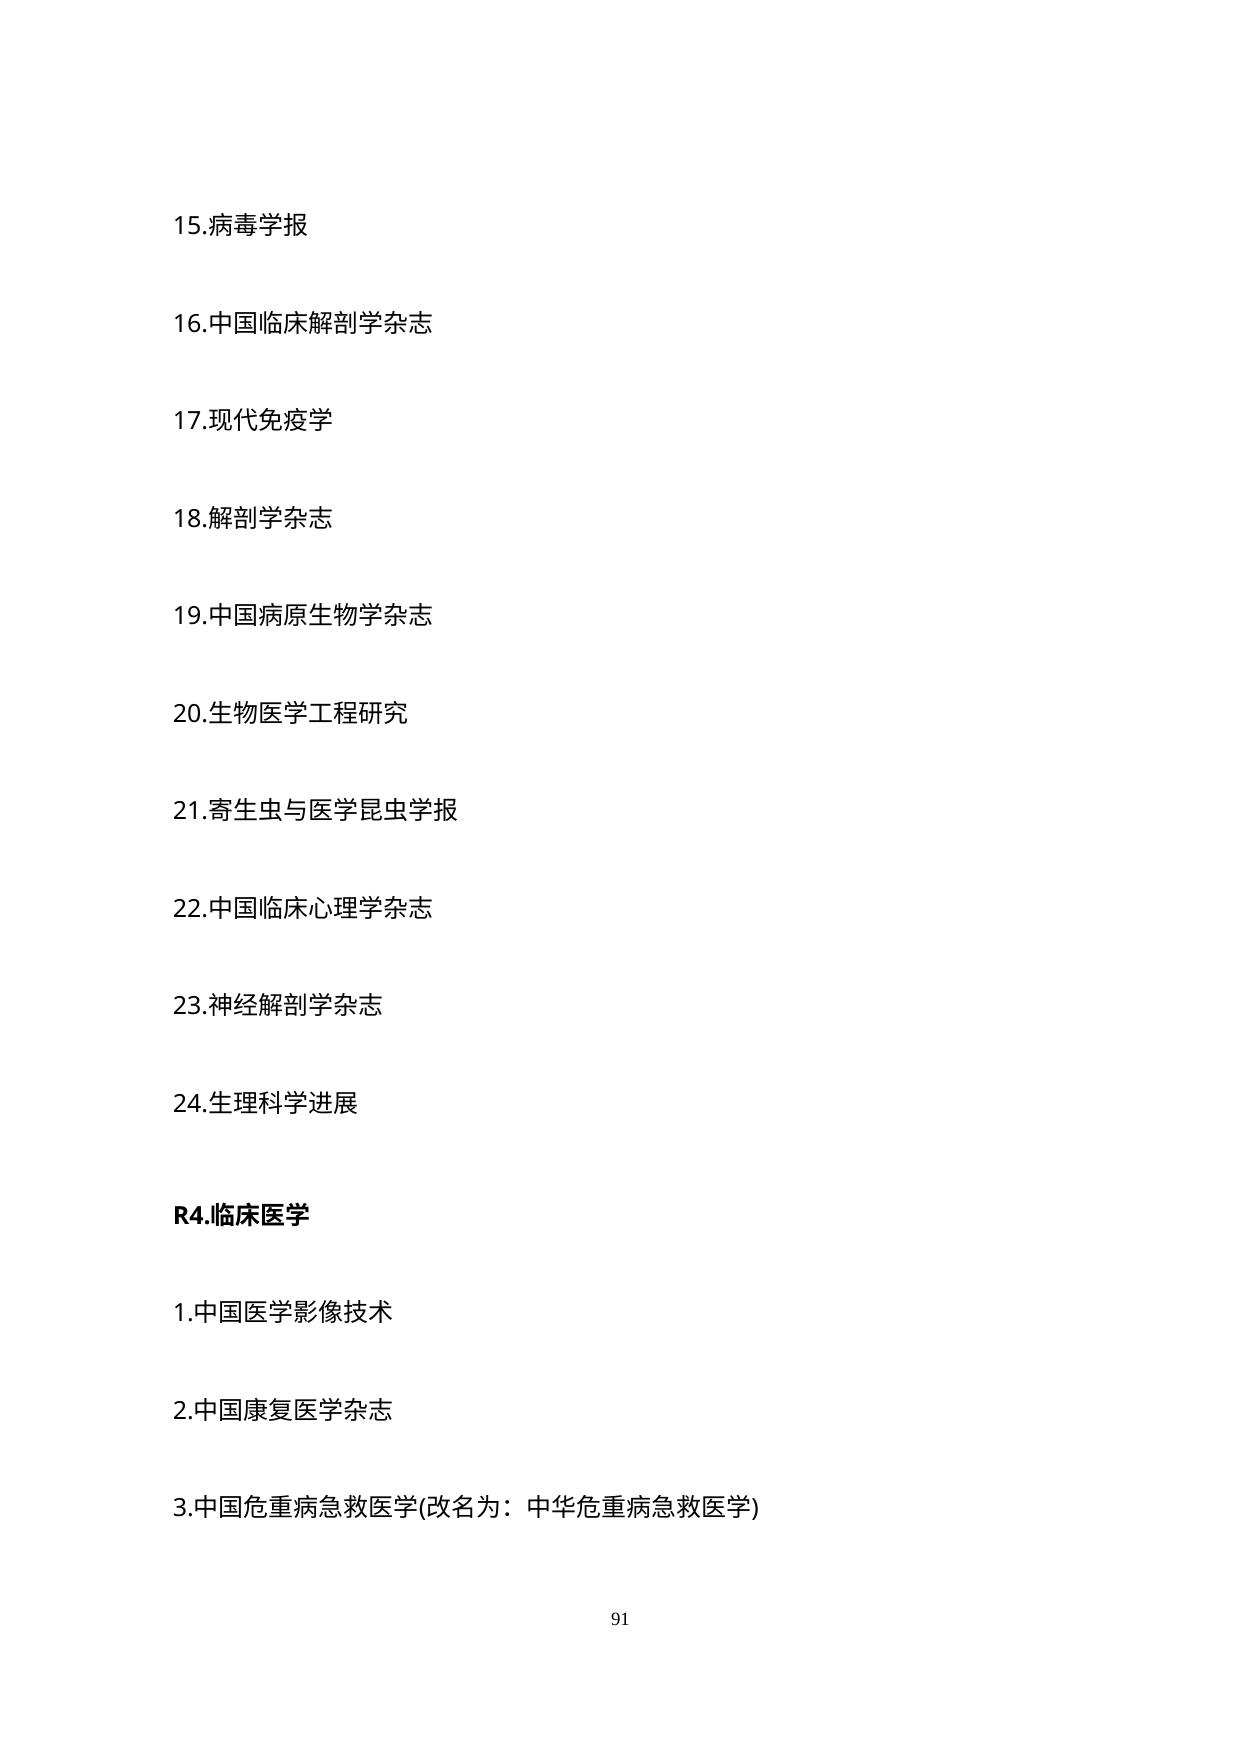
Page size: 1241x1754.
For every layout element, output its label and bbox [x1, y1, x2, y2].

table_header [173, 162, 1067, 1538]
